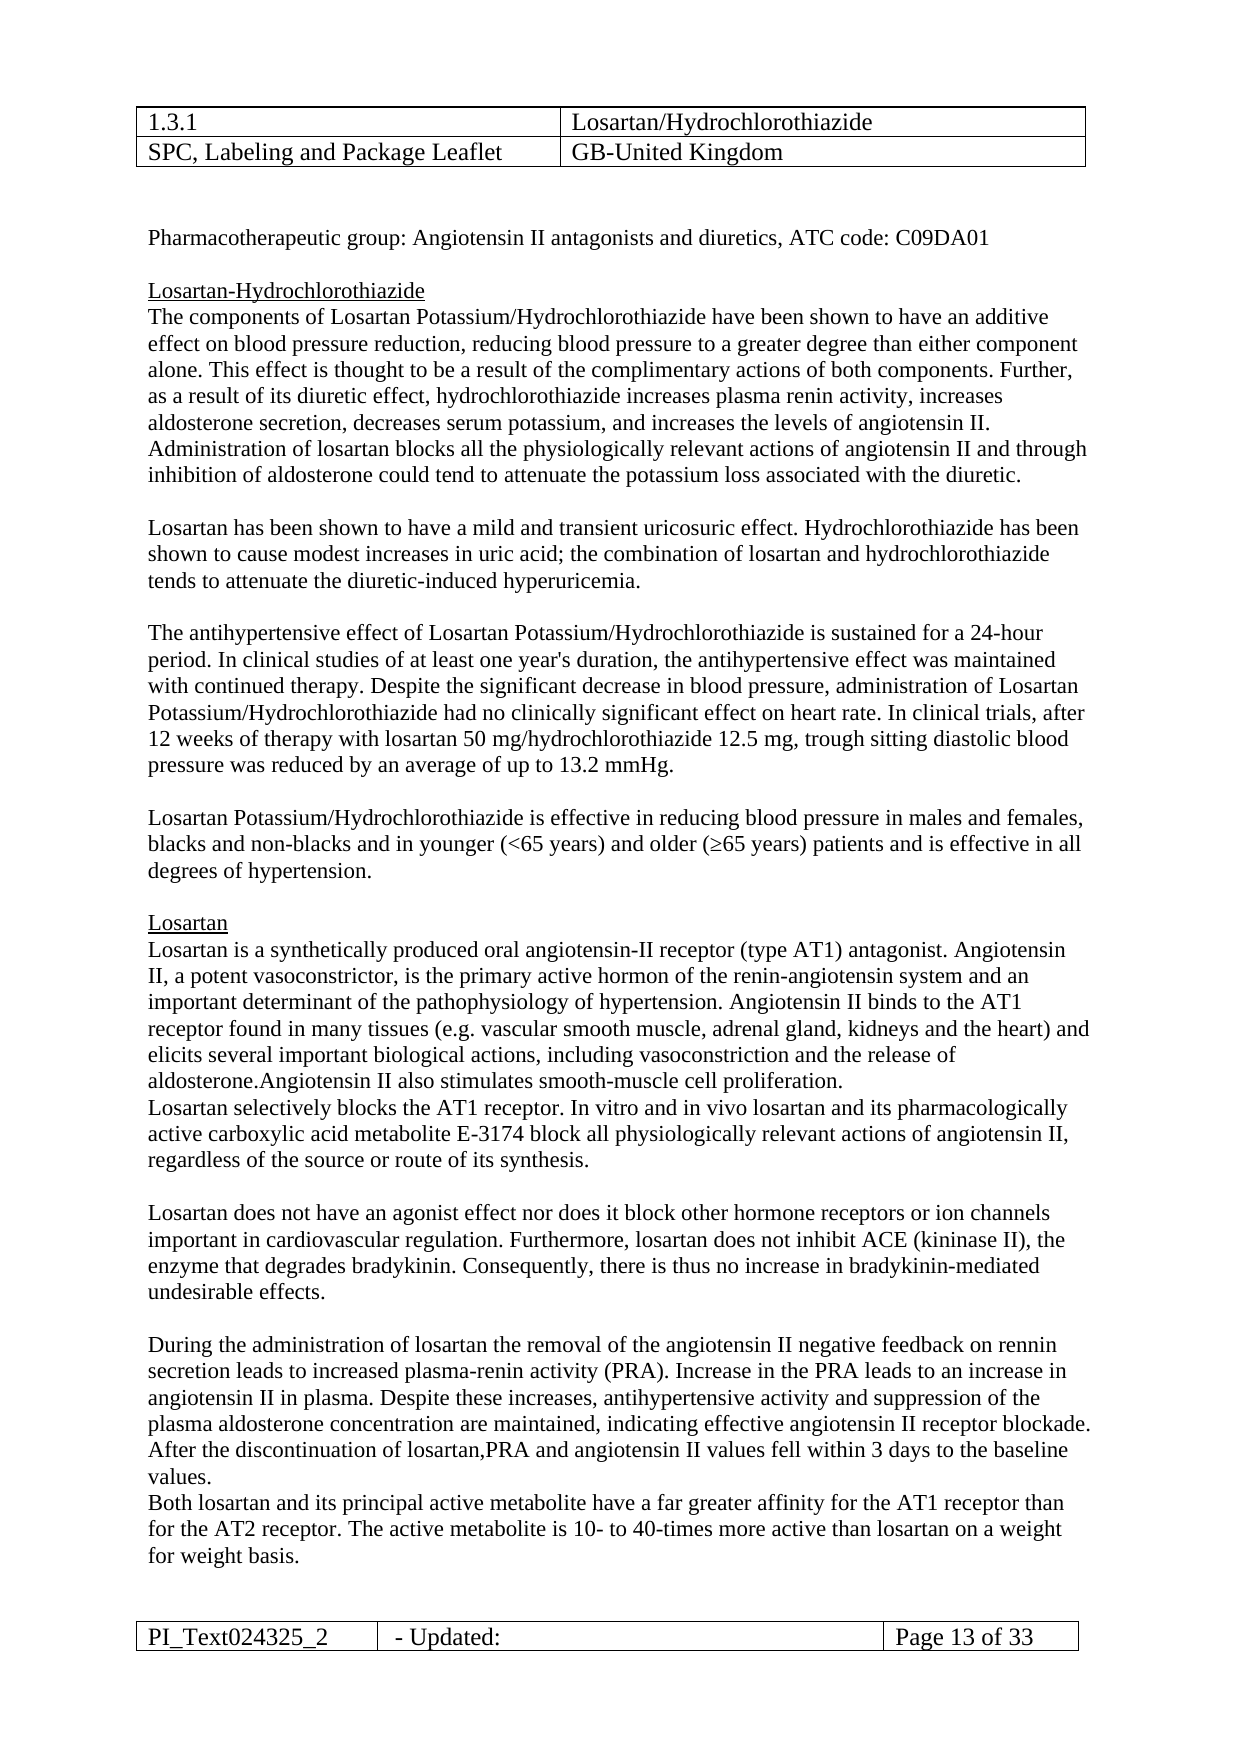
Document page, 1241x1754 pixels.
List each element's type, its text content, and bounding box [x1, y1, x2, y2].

text Losartan selectively blocks the AT1 receptor. In vitro and in vivo losartan and its pharmacologically active carboxylic acid metabolite E-3174 block all physiologically relevant actions of angiotensin II, regardless of the source or route of its synthesis. [148, 1094, 1092, 1173]
text The components of Losartan Potassium/Hydrochlorothiazide have been shown to have an additive effect on blood pressure reduction, reducing blood pressure to a greater degree than either component alone. This effect is thought to be a result of the complimentary actions of both components. Further, as a result of its diuretic effect, hydrochlorothiazide increases plasma renin activity, increases aldosterone secretion, decreases serum potassium, and increases the levels of angiotensin II. Administration of losartan blocks all the physiologically relevant actions of angiotensin II and through inhibition of aldosterone could tend to attenuate the potassium loss associated with the diuretic. [148, 303, 1092, 488]
text Losartan has been shown to have a mild and transient uricosuric effect. Hydrochlorothiazide has been shown to cause modest increases in uric acid; the combination of losartan and hydrochlorothiazide tends to attenuate the diuretic-induced hyperuricemia. [148, 514, 1092, 593]
text Losartan is a synthetically produced oral angiotensin-II receptor (type AT1) antagonist. Angiotensin II, a potent vasoconstrictor, is the primary active hormon of the renin-angiotensin system and an important determinant of the pathophysiology of hypertension. Angiotensin II binds to the AT1 receptor found in many tissues (e.g. vascular smooth muscle, adrenal gland, kidneys and the heart) and elicits several important biological actions, including vasoconstriction and the release of aldosterone.Angiotensin II also stimulates smooth-muscle cell proliferation. [148, 936, 1092, 1094]
text Losartan-Hydrochlorothiazide [148, 277, 1092, 303]
text Both losartan and its principal active metabolite have a far greater affinity for the AT1 receptor than for the AT2 receptor. The active metabolite is 10- to 40-times more active than losartan on a weight for weight basis. [148, 1489, 1092, 1568]
text Losartan Potassium/Hydrochlorothiazide is effective in reducing blood pressure in males and females, blacks and non-blacks and in younger (<65 years) and older (≥65 years) patients and is effective in all degrees of hypertension. [148, 804, 1092, 883]
text Pharmacotherapeutic group: Angiotensin II antagonists and diuretics, ATC code: C09DA01 [148, 224, 1092, 251]
text Losartan [148, 909, 1092, 936]
text Losartan does not have an agonist effect nor does it block other hormone receptors or ion channels important in cardiovascular regulation. Furthermore, losartan does not inhibit ACE (kininase II), the enzyme that degrades bradykinin. Consequently, there is thus no increase in bradykinin-mediated undesirable effects. [148, 1199, 1092, 1305]
text During the administration of losartan the removal of the angiotensin II negative feedback on rennin secretion leads to increased plasma-renin activity (PRA). Increase in the PRA leads to an increase in angiotensin II in plasma. Despite these increases, antihypertensive activity and suppression of the plasma aldosterone concentration are maintained, indicating effective angiotensin II receptor blockade. After the discontinuation of losartan,PRA and angiotensin II values fell within 3 days to the baseline values. [148, 1331, 1092, 1489]
text The antihypertensive effect of Losartan Potassium/Hydrochlorothiazide is sustained for a 24-hour period. In clinical studies of at least one year's duration, the antihypertensive effect was maintained with continued therapy. Despite the significant decrease in blood pressure, administration of Losartan Potassium/Hydrochlorothiazide had no clinically significant effect on heart rate. In clinical trials, after 12 weeks of therapy with losartan 50 mg/hydrochlorothiazide 12.5 mg, trough sitting diastolic blood pressure was reduced by an average of up to 13.2 mmHg. [148, 619, 1092, 778]
